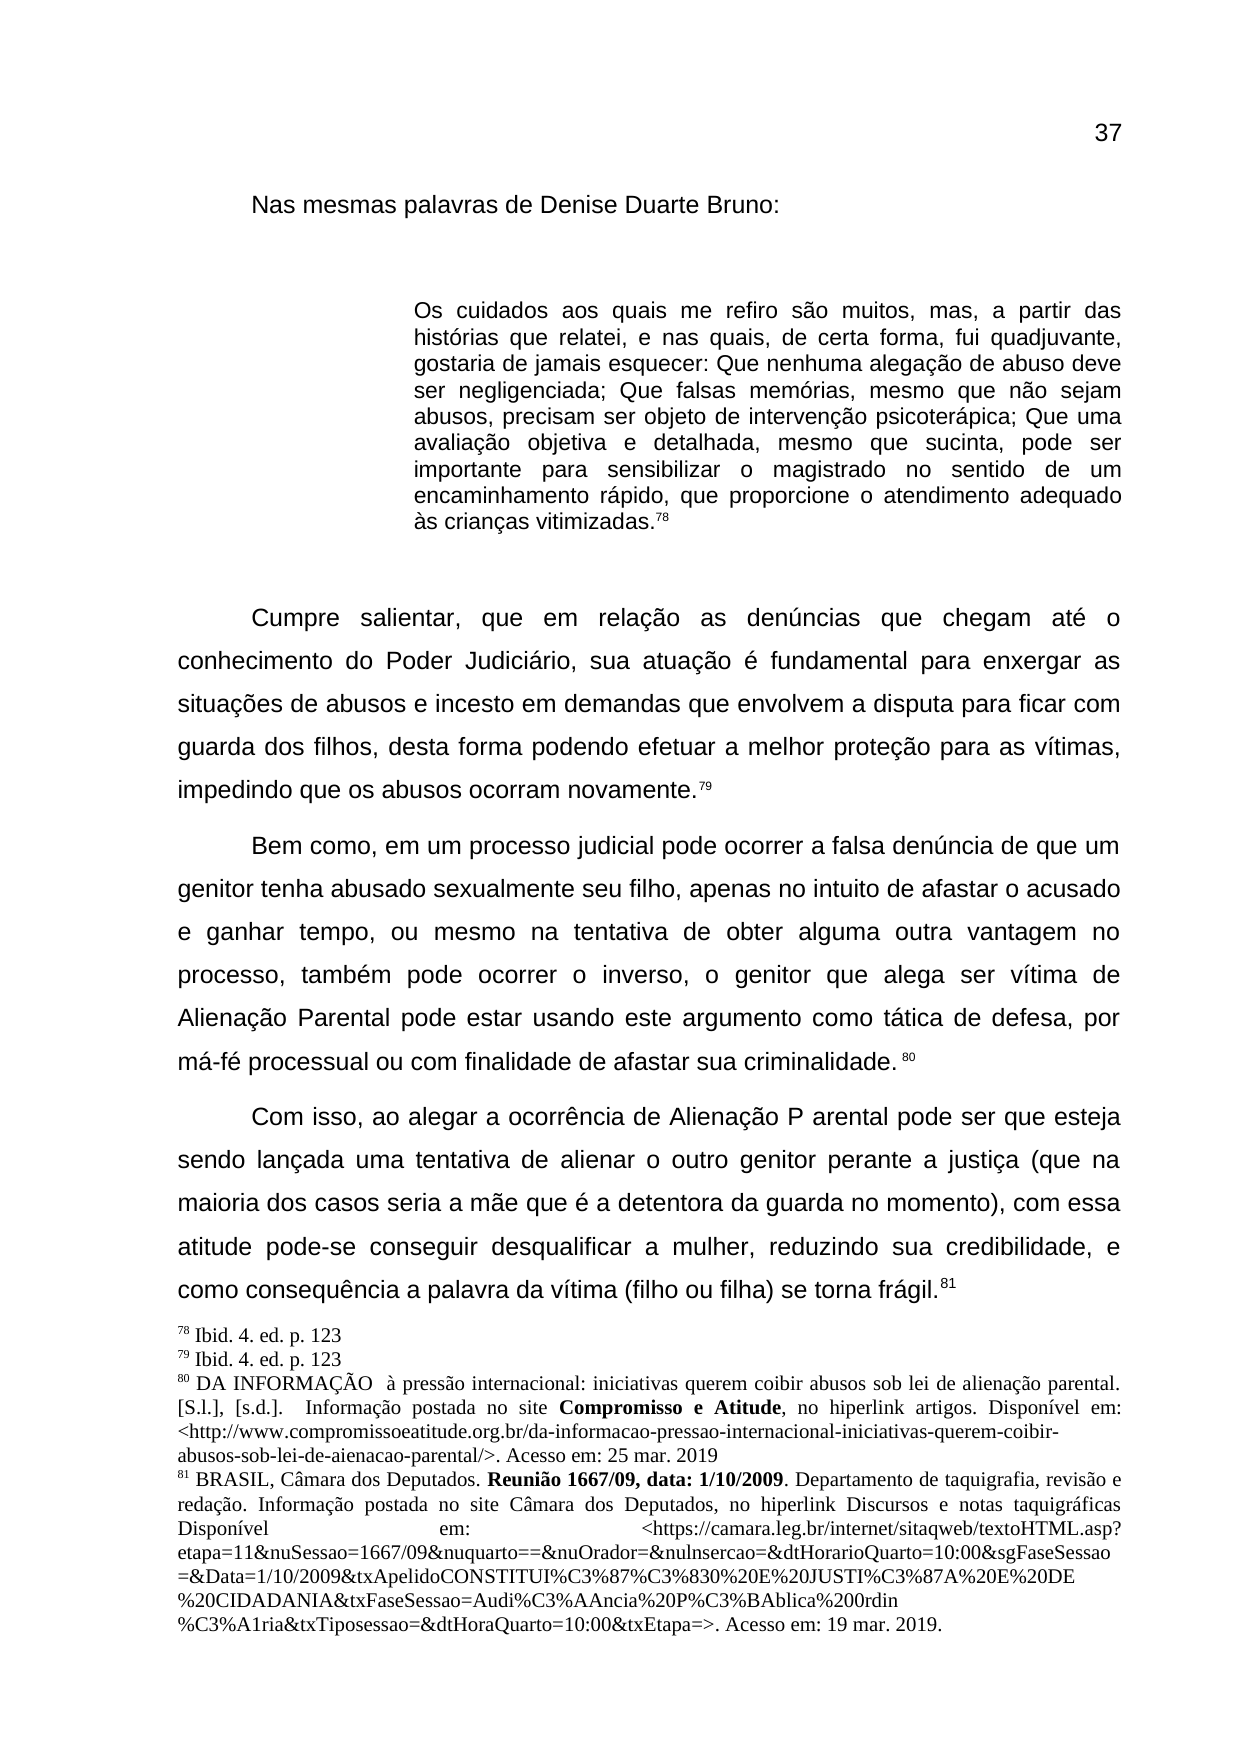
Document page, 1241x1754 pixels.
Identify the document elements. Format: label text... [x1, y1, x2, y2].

text Bem como, em um processo judicial pode ocorrer a falsa denúncia de que um genitor tenha abusado sexualmente seu filho, apenas no intuito de afastar o acusado e ganhar tempo, ou mesmo na tentativa de obter alguma outra vantagem no processo, também pode ocorrer o inverso, o genitor que alega ser vítima de Alienação Parental pode estar usando este argumento como tática de defesa, por má-fé processual ou com finalidade de afastar sua criminalidade. [177, 831, 1122, 1075]
text Cumpre salientar, que em relação as denúncias que chegam até o conhecimento do Poder Judiciário, sua atuação é fundamental para enxergar as situações de abusos e incesto em demandas que envolvem a disputa para ficar com guarda dos filhos, desta forma podendo efetuar a melhor proteção para as vítimas, impedindo que os abusos ocorram novamente. [177, 603, 1122, 804]
list Com isso, ao alegar a ocorrência de Alienação P arental pode ser que esteja sendo lançada uma tentativa de alienar o outro genitor perante a justiça (que na maioria dos casos seria a mãe que é a detentora da guarda no momento), com essa atitude pode-se conseguir desqualificar a mulher, reduzindo sua credibilidade, e como consequência a palavra da vítima (filho ou filha) se torna frágil. [177, 1102, 1122, 1303]
text Os cuidados aos quais me refiro são muitos, mas, a partir das histórias que relatei, e nas quais, de certa forma, fui quadjuvante, gostaria de jamais esquecer: Que nenhuma alegação de abuso deve ser negligenciada; Que falsas memórias, mesmo que não sejam abusos, precisam ser objeto de intervenção psicoterápica; Que uma avaliação objetiva e detalhada, mesmo que sucinta, pode ser importante para sensibilizar o magistrado no sentido de um encaminhamento rápido, que proporcione o atendimento adequado às crianças vitimizadas. [413, 297, 1122, 535]
text Nas mesmas palavras de Denise Duarte Bruno: [177, 190, 1122, 219]
